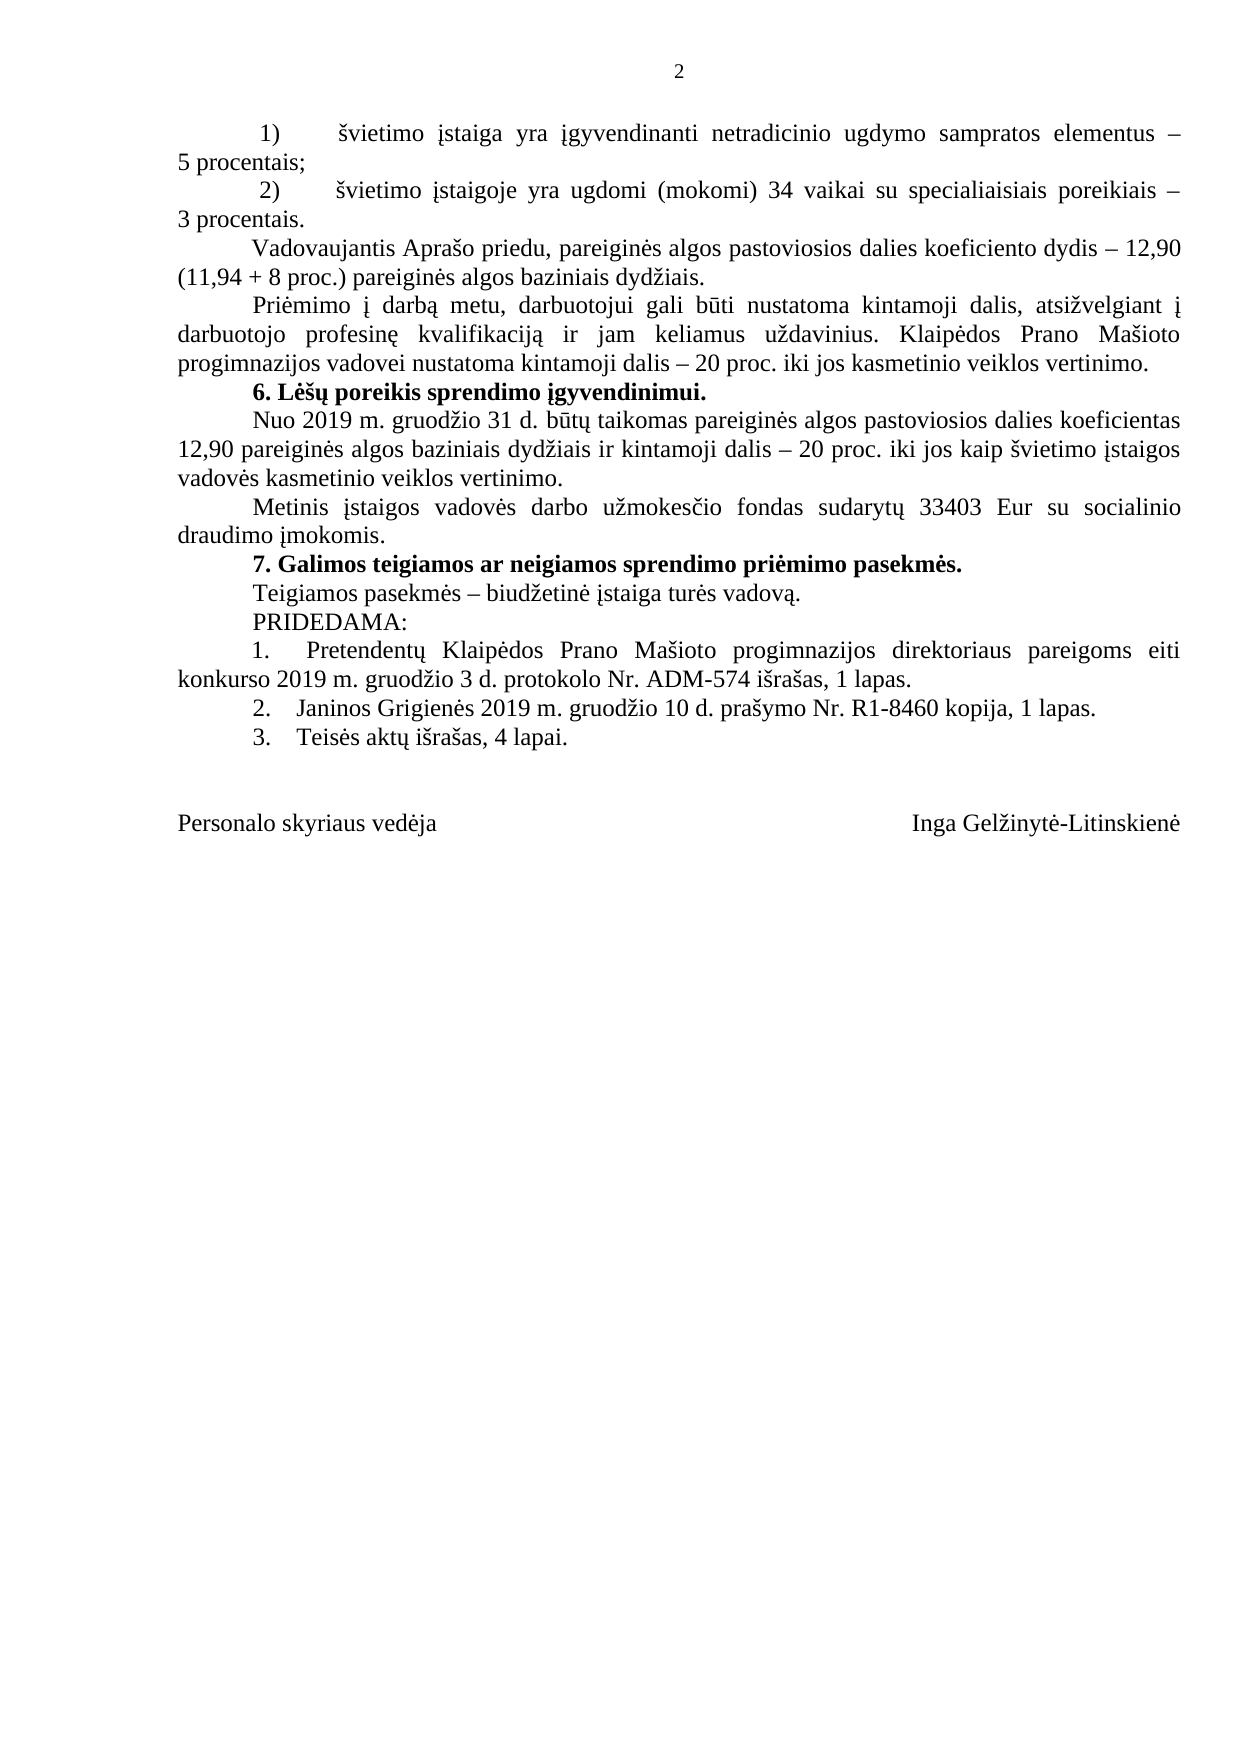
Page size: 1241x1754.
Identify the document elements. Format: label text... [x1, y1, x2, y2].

text PRIDEDAMA: [177, 607, 1181, 636]
list Vadovaujantis Aprašo priedu, pareiginės algos pastoviosios dalies koeficiento dydis – 12,90 (11,94 + 8 proc.) pareiginės algos baziniais dydžiais. [177, 233, 1181, 291]
list švietimo įstaigoje yra ugdomi (mokomi) 34 vaikai su specialiaisiais poreikiais – 3 procentais. [177, 176, 1181, 233]
list švietimo įstaiga yra įgyvendinanti netradicinio ugdymo sampratos elementus – 5 procentais; [177, 118, 1181, 176]
text Nuo 2019 m. gruodžio 31 d. būtų taikomas pareiginės algos pastoviosios dalies koeficientas 12,90 pareiginės algos baziniais dydžiais ir kintamoji dalis – 20 proc. iki jos kaip švietimo įstaigos vadovės kasmetinio veiklos vertinimo. [177, 406, 1181, 492]
text Priėmimo į darbą metu, darbuotojui gali būti nustatoma kintamoji dalis, atsižvelgiant į darbuotojo profesinę kvalifikaciją ir jam keliamus uždavinius. Klaipėdos Prano Mašioto progimnazijos vadovei nustatoma kintamoji dalis – 20 proc. iki jos kasmetinio veiklos vertinimo. [177, 291, 1181, 377]
text Personalo skyriaus vedėja Inga Gelžinytė-Litinskienė [177, 808, 1181, 837]
list Pretendentų Klaipėdos Prano Mašioto progimnazijos direktoriaus pareigoms eiti konkurso 2019 m. gruodžio 3 d. protokolo Nr. ADM-574 išrašas, 1 lapas. [177, 636, 1181, 693]
list Janinos Grigienės 2019 m. gruodžio 10 d. prašymo Nr. R1-8460 kopija, 1 lapas. [177, 693, 1181, 722]
list Teisės aktų išrašas, 4 lapai. [177, 722, 1181, 751]
text Metinis įstaigos vadovės darbo užmokesčio fondas sudarytų 33403 Eur su socialinio draudimo įmokomis. [177, 492, 1181, 549]
text 6. Lėšų poreikis sprendimo įgyvendinimui. [177, 377, 1181, 406]
text Teigiamos pasekmės – biudžetinė įstaiga turės vadovą. [177, 578, 1181, 607]
text 7. Galimos teigiamos ar neigiamos sprendimo priėmimo pasekmės. [177, 549, 1181, 578]
